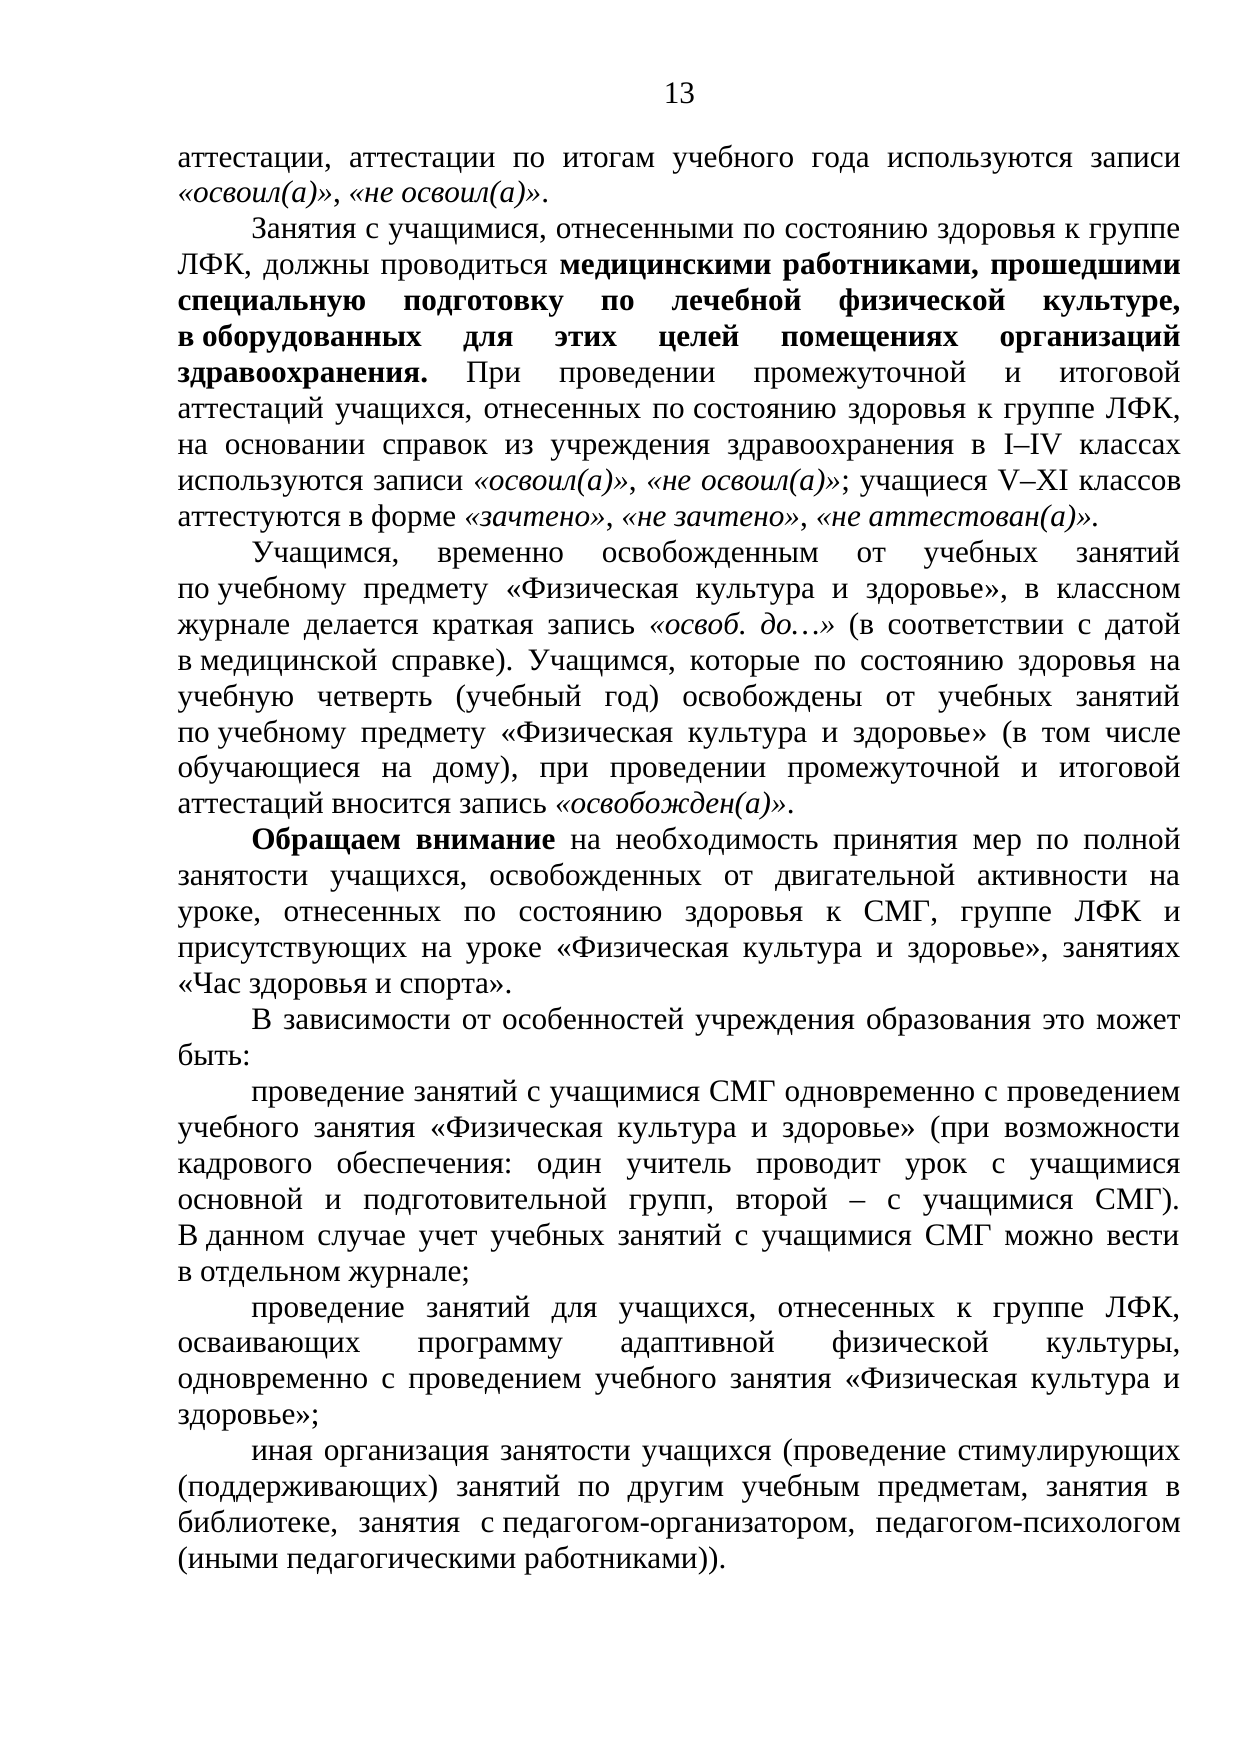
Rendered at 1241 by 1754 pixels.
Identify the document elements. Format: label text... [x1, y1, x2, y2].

text проведение занятий с учащимися СМГ одновременно с проведением учебного занятия «Физическая культура и здоровье» (при возможности кадрового обеспечения: один учитель проводит урок с учащимися основной и подготовительной групп, второй – с учащимися СМГ). В данном случае учет учебных занятий с учащимися СМГ можно вести в отдельном журнале; [177, 1072, 1181, 1288]
text иная организация занятости учащихся (проведение стимулирующих (поддерживающих) занятий по другим учебным предметам, занятия в библиотеке, занятия с педагогом-организатором, педагогом-психологом (иными педагогическими работниками)). [177, 1432, 1181, 1575]
text Обращаем внимание на необходимость принятия мер по полной занятости учащихся, освобожденных от двигательной активности на уроке, отнесенных по состоянию здоровья к СМГ, группе ЛФК и присутствующих на уроке «Физическая культура и здоровье», занятиях «Час здоровья и спорта». [177, 821, 1181, 1000]
text В зависимости от особенностей учреждения образования это может быть: [177, 1000, 1181, 1072]
text проведение занятий для учащихся, отнесенных к группе ЛФК, осваивающих программу адаптивной физической культуры, одновременно с проведением учебного занятия «Физическая культура и здоровье»; [177, 1288, 1181, 1432]
text Учащимся, временно освобожденным от учебных занятий по учебному предмету «Физическая культура и здоровье», в классном журнале делается краткая запись «освоб. до…» (в соответствии с датой в медицинской справке). Учащимся, которые по состоянию здоровья на учебную четверть (учебный год) освобождены от учебных занятий по учебному предмету «Физическая культура и здоровье» (в том числе обучающиеся на дому), при проведении промежуточной и итоговой аттестаций вносится запись «освобожден(а)». [177, 533, 1181, 821]
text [177, 138, 1181, 210]
text Занятия с учащимися, отнесенными по состоянию здоровья к группе ЛФК, должны проводиться медицинскими работниками, прошедшими специальную подготовку по лечебной физической культуре, в оборудованных для этих целей помещениях организаций здравоохранения. При проведении промежуточной и итоговой аттестаций учащихся, отнесенных по состоянию здоровья к группе ЛФК, на основании справок из учреждения здравоохранения в I–IV классах используются записи «освоил(а)», «не освоил(а)»; учащиеся V–XI классов аттестуются в форме «зачтено», «не зачтено», «не аттестован(а)». [177, 210, 1181, 533]
